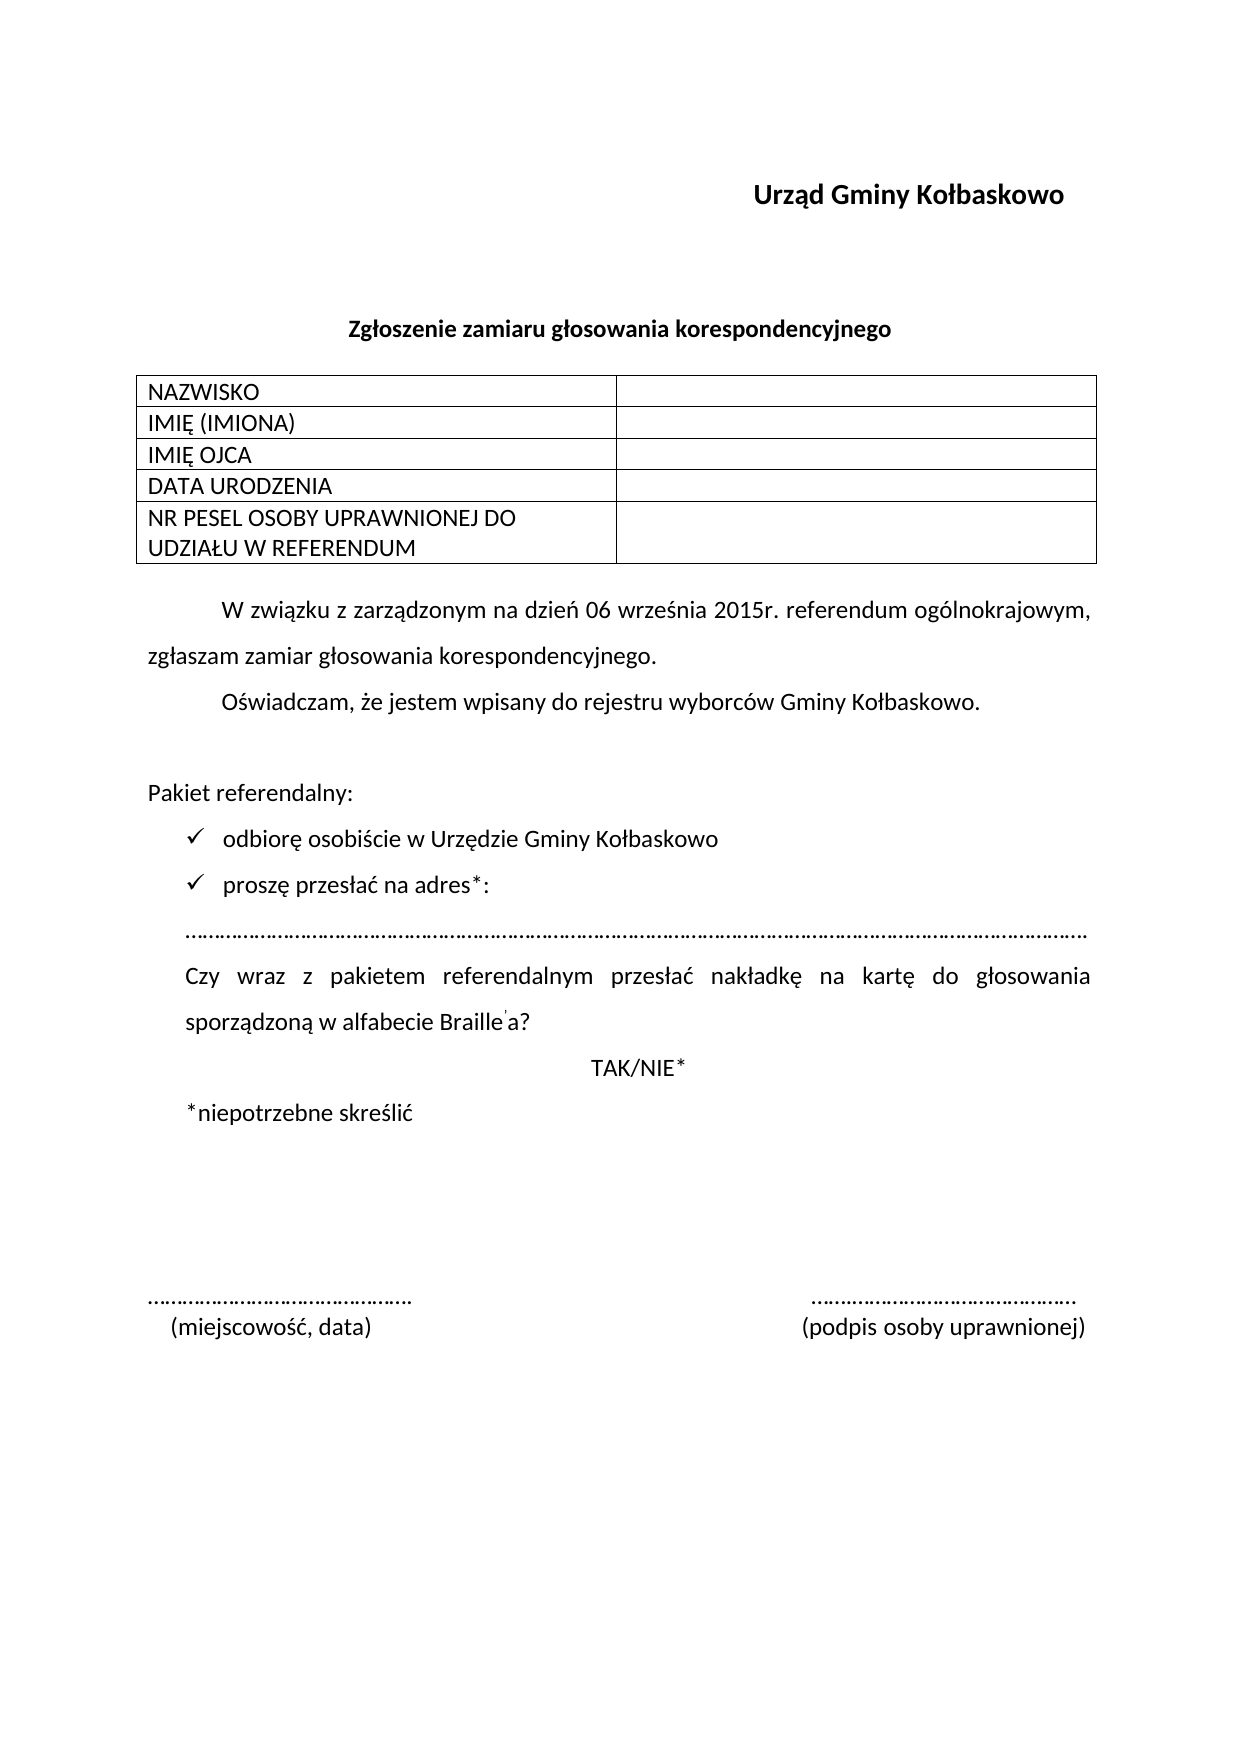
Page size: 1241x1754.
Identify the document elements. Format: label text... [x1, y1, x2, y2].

text TAK/NIE* [185, 1052, 1093, 1082]
text Zgłoszenie zamiaru głosowania korespondencyjnego [148, 314, 1093, 344]
text ………………………………………. …….………………………………… [148, 1281, 1093, 1311]
table_header [617, 376, 1096, 406]
table_cell [617, 439, 1096, 469]
text Czy wraz z pakietem referendalnym przesłać nakładkę na kartę do głosowania sporządzoną w alfabecie Braille’a? [185, 960, 1093, 1037]
table_cell IMIĘ (IMIONA) [137, 407, 616, 438]
text Oświadczam, że jestem wpisany do rejestru wyborców Gminy Kołbaskowo. [148, 686, 1093, 717]
table_header NAZWISKO [137, 376, 616, 406]
table_cell [617, 407, 1096, 438]
table_cell DATA URODZENIA [137, 470, 616, 501]
table_cell [617, 502, 1096, 563]
list odbiorę osobiście w Urzędzie Gminy Kołbaskowo [185, 823, 1093, 854]
table_cell IMIĘ OJCA [137, 439, 616, 469]
text (miejscowość, data) (podpis osoby uprawnionej) [148, 1311, 1093, 1342]
text Pakiet referendalny: [148, 777, 1093, 808]
text Urząd Gminy Kołbaskowo [148, 176, 1093, 212]
table_cell NR PESEL OSOBY UPRAWNIONEJ DO UDZIAŁU W REFERENDUM [137, 502, 616, 563]
text W związku z zarządzonym na dzień 06 września 2015r. referendum ogólnokrajowym, zgłaszam zamiar głosowania korespondencyjnego. [148, 594, 1093, 671]
list proszę przesłać na adres*: [185, 869, 1093, 899]
text …………………………………………………………………………………………………………………………………………. [185, 915, 1093, 945]
text *niepotrzebne skreślić [185, 1098, 1093, 1128]
table_cell [617, 470, 1096, 501]
